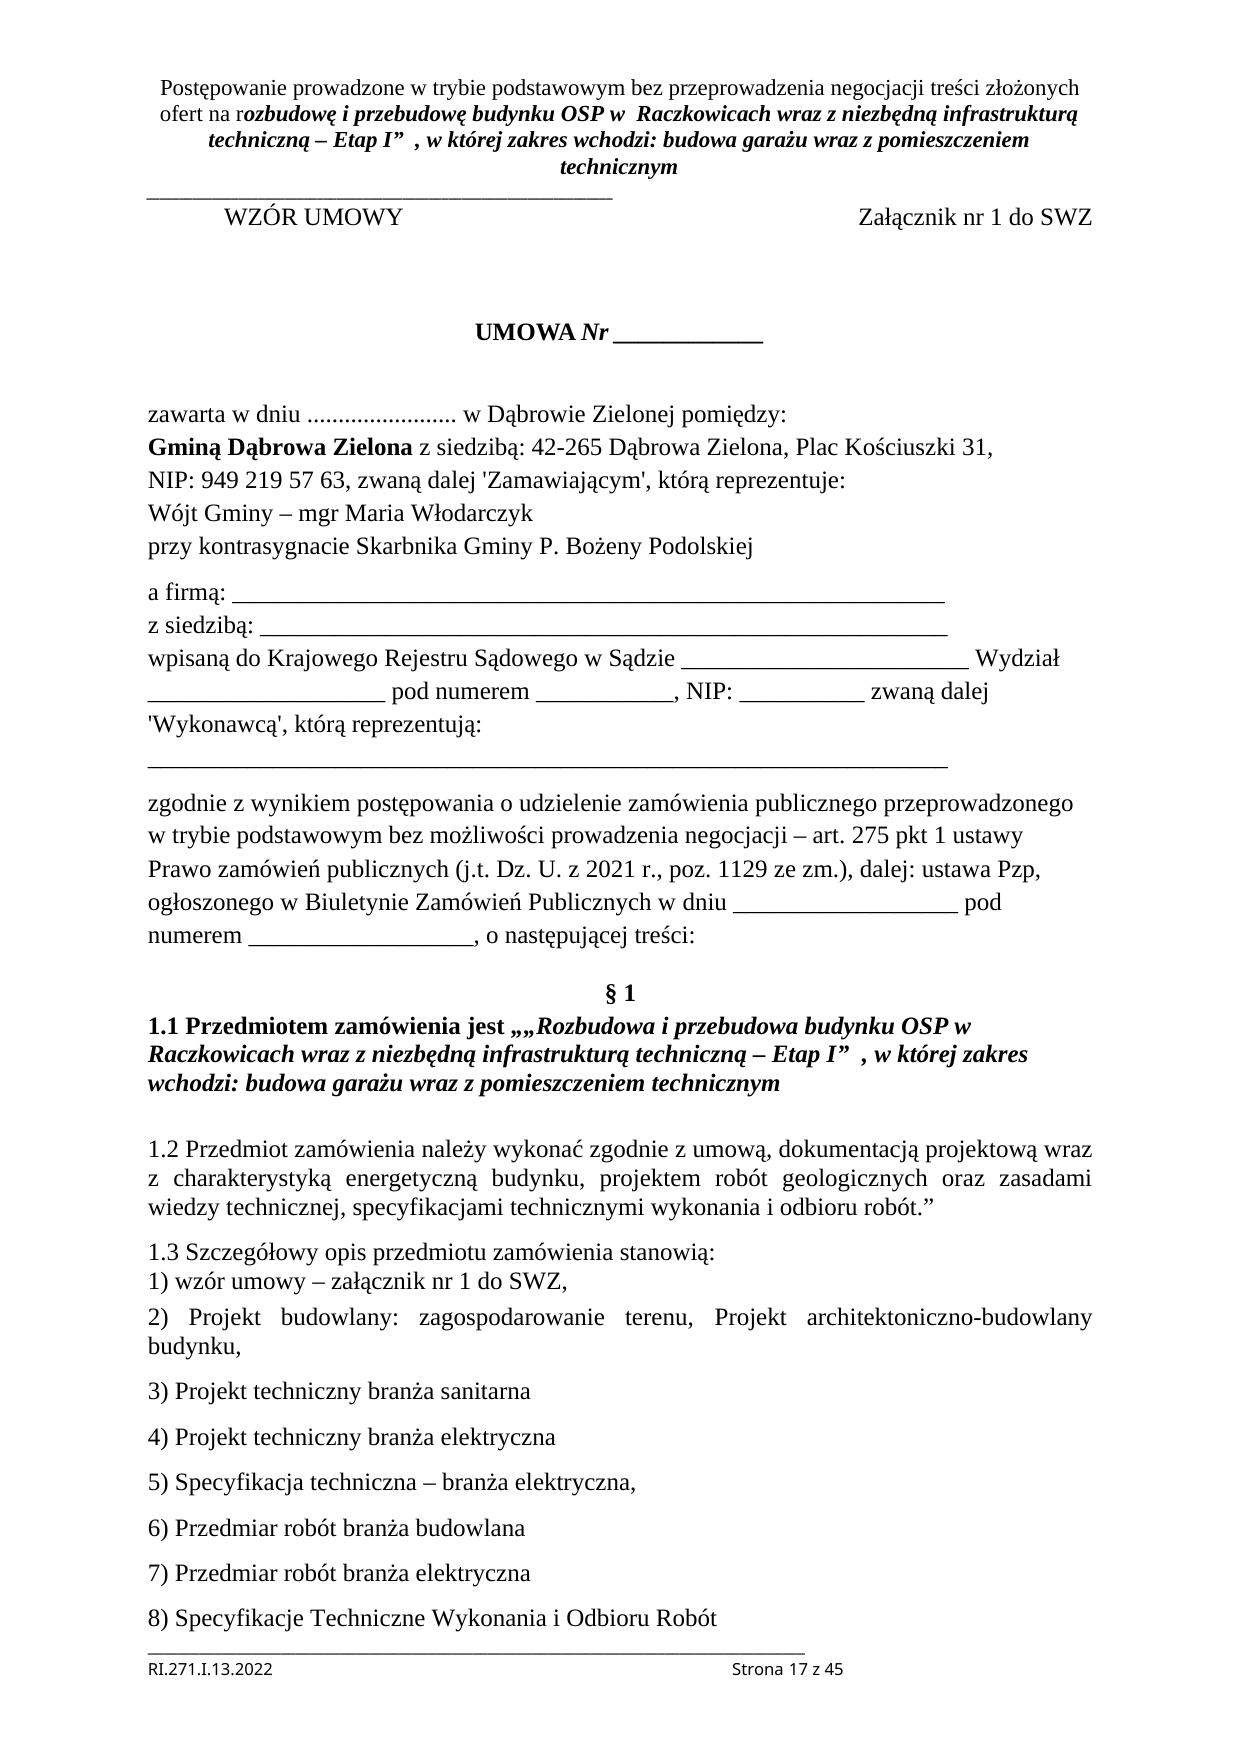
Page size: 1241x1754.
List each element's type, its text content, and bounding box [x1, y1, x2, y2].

text § 1 [148, 978, 1093, 1006]
list 1.2 Przedmiot zamówienia należy wykonać zgodnie z umową, dokumentacją projektową wraz z charakterystyką energetyczną budynku, projektem robót geologicznych oraz zasadami wiedzy technicznej, specyfikacjami technicznymi wykonania i odbioru robót.” [148, 1134, 1093, 1221]
list 1.3 Szczegółowy opis przedmiotu zamówienia stanowią: [148, 1237, 1093, 1266]
list 2) Projekt budowlany: zagospodarowanie terenu, Projekt architektoniczno-budowlany budynku, [148, 1302, 1093, 1360]
text przy kontrasygnacie Skarbnika Gminy P. Bożeny Podolskiej [148, 531, 1093, 560]
text Wójt Gminy – mgr Maria Włodarczyk [148, 498, 1093, 527]
list 8) Specyfikacje Techniczne Wykonania i Odbioru Robót [148, 1603, 1093, 1632]
list 7) Przedmiar robót branża elektryczna [148, 1558, 1093, 1587]
text zgodnie z wynikiem postępowania o udzielenie zamówienia publicznego przeprowadzonego w trybie podstawowym bez możliwości prowadzenia negocjacji – art. 275 pkt 1 ustawy Prawo zamówień publicznych (j.t. Dz. U. z 2021 r., poz. 1129 ze zm.), dalej: ustawa Pzp, ogłoszonego w Biuletynie Zamówień Publicznych w dniu __________________ pod numerem __________________, o następującej treści: [148, 788, 1093, 948]
text WZÓR UMOWY Załącznik nr 1 do SWZ [177, 202, 1093, 231]
text Gminą Dąbrowa Zielona z siedzibą: 42-265 Dąbrowa Zielona, Plac Kościuszki 31, NIP: 949 219 57 63, zwaną dalej 'Zamawiającym', którą reprezentuje: [148, 432, 1093, 494]
list 6) Przedmiar robót branża budowlana [148, 1513, 1093, 1541]
text z siedzibą: _______________________________________________________ [148, 610, 1093, 639]
list 5) Specyfikacja techniczna – branża elektryczna, [148, 1467, 1093, 1496]
text zawarta w dniu ........................ w Dąbrowie Zielonej pomiędzy: [148, 399, 1093, 428]
subtitle UMOWA Nr ____________ [149, 317, 1093, 346]
text a firmą: _________________________________________________________ [148, 577, 1093, 606]
list 4) Projekt techniczny branża elektryczna [148, 1422, 1093, 1451]
list 1.1 Przedmiotem zamówienia jest „„Rozbudowa i przebudowa budynku OSP w Raczkowicach wraz z niezbędną infrastrukturą techniczną – Etap I” , w której zakres wchodzi: budowa garażu wraz z pomieszczeniem technicznym [148, 1011, 1093, 1097]
text ________________________________________________________________ [148, 742, 1093, 771]
list 1) wzór umowy – załącznik nr 1 do SWZ, [148, 1266, 1093, 1295]
text wpisaną do Krajowego Rejestru Sądowego w Sądzie _______________________ Wydział ___________________ pod numerem ___________, NIP: __________ zwaną dalej 'Wykonawcą', którą reprezentują: [148, 643, 1093, 738]
list 3) Projekt techniczny branża sanitarna [148, 1376, 1093, 1405]
